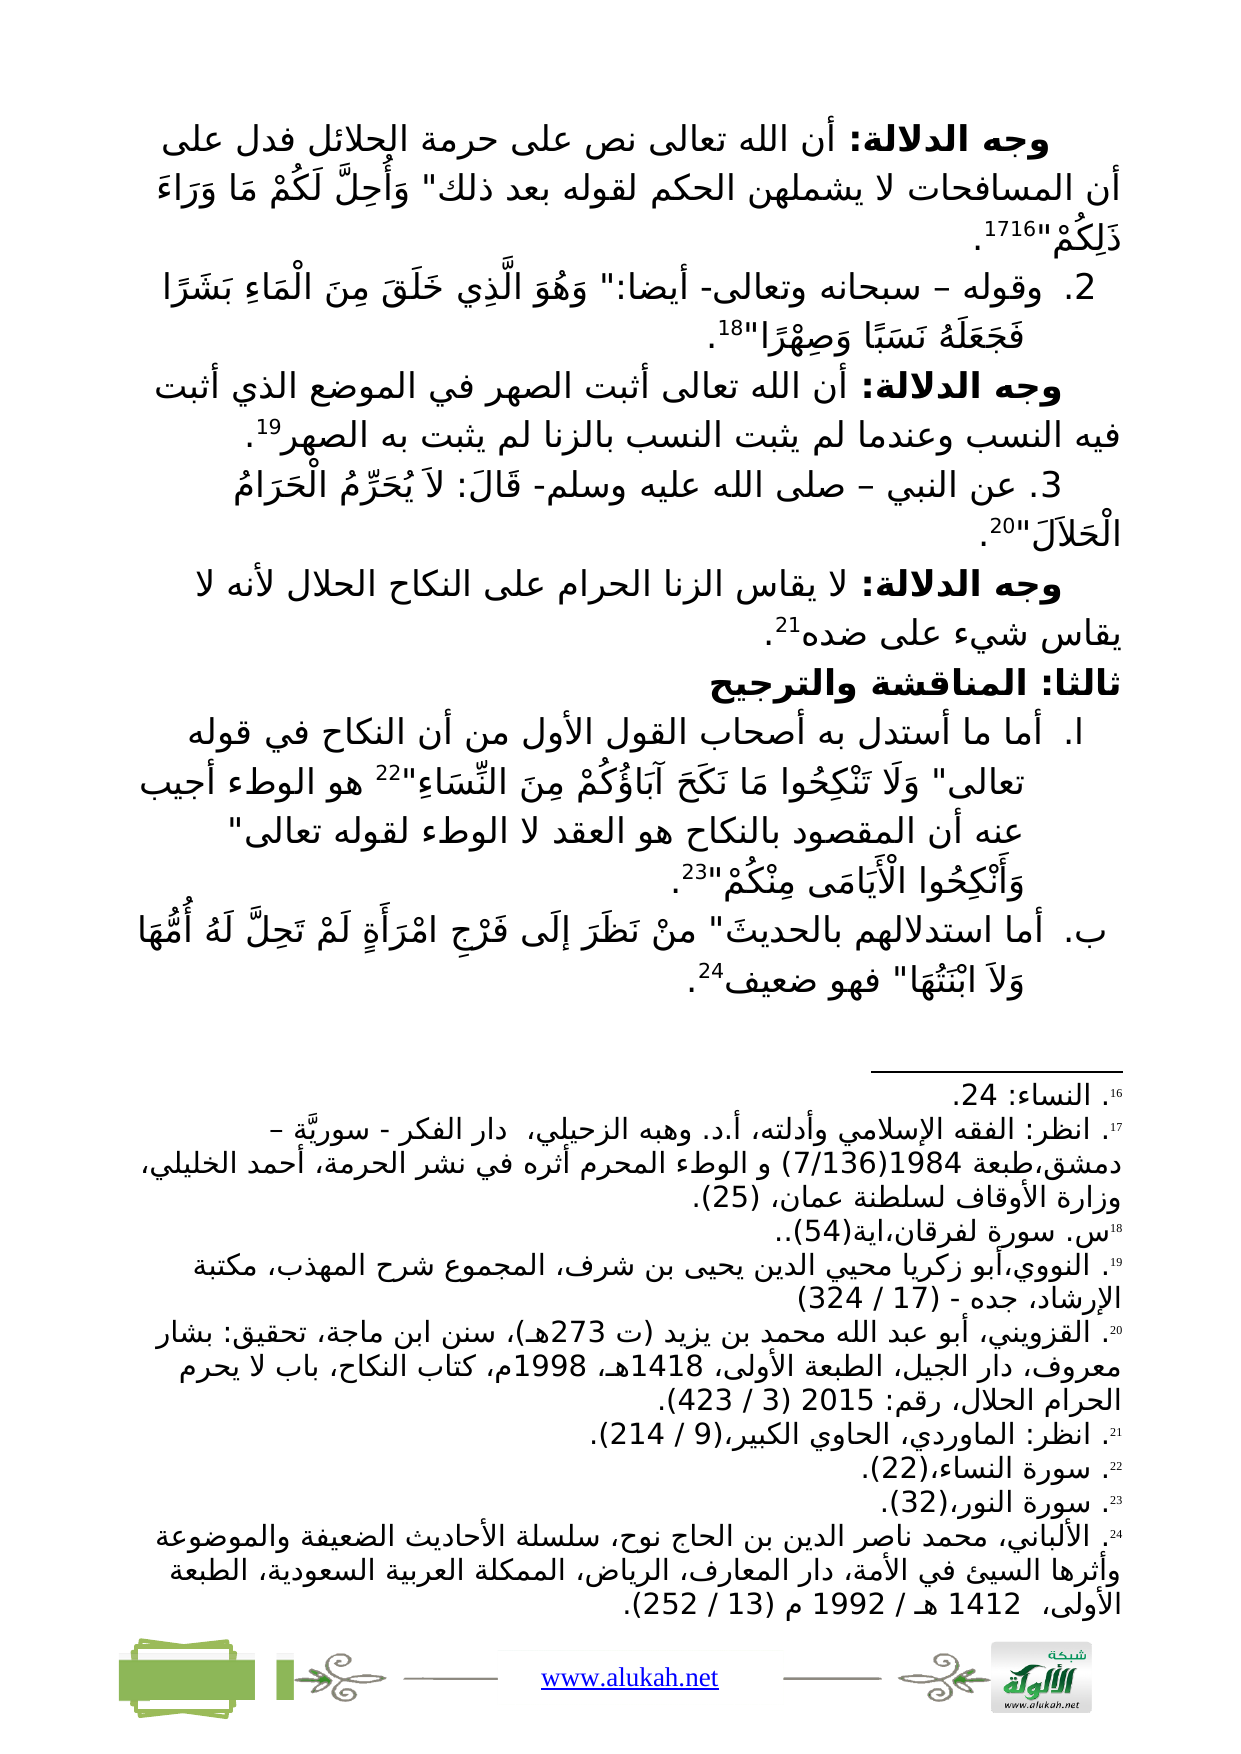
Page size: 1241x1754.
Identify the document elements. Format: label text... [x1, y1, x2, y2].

text وجه الدلالة: أن الله تعالى أثبت الصهر في الموضع الذي أثبت فيه النسب وعندما لم يثبت النسب بالزنا لم يثبت به الصهر. [118, 366, 1122, 456]
list وقوله – سبحانه وتعالى- أيضا:" وَهُوَ الَّذِي خَلَقَ مِنَ الْمَاءِ بَشَرًا فَجَعَلَهُ نَسَبًا وَصِهْرًا". [118, 267, 1063, 357]
text 3. عن النبي – صلى الله عليه وسلم- قَالَ: لاَ يُحَرِّمُ الْحَرَامُ الْحَلاَلَ". [118, 464, 1122, 555]
list أما استدلالهم بالحديثَ" منْ نَظَرَ إلَى فَرْجِ امْرَأَةٍ لَمْ تَحِلَّ لَهُ أُمُّهَا وَلاَ ابْنَتُهَا" فهو ضعيف. [118, 910, 1063, 1001]
text وجه الدلالة: لا يقاس الزنا الحرام على النكاح الحلال لأنه لا يقاس شيء على ضده. [118, 563, 1122, 654]
list أما ما أستدل به أصحاب القول الأول من أن النكاح في قوله تعالى" وَلَا تَنْكِحُوا مَا نَكَحَ آبَاؤُكُمْ مِنَ النِّسَاءِ" هو الوطء أجيب عنه أن المقصود بالنكاح هو العقد لا الوطء لقوله تعالى" وَأَنْكِحُوا الْأَيَامَى مِنْكُمْ". [118, 712, 1063, 902]
text وجه الدلالة: أن الله تعالى نص على حرمة الحلائل فدل على أن المسافحات لا يشملهن الحكم لقوله بعد ذلك" وَأُحِلَّ لَكُمْ مَا وَرَاءَ ذَلِكُمْ". [118, 118, 1122, 258]
text ثالثا: المناقشة والترجيح [118, 662, 1122, 704]
picture [117, 1638, 1093, 1720]
